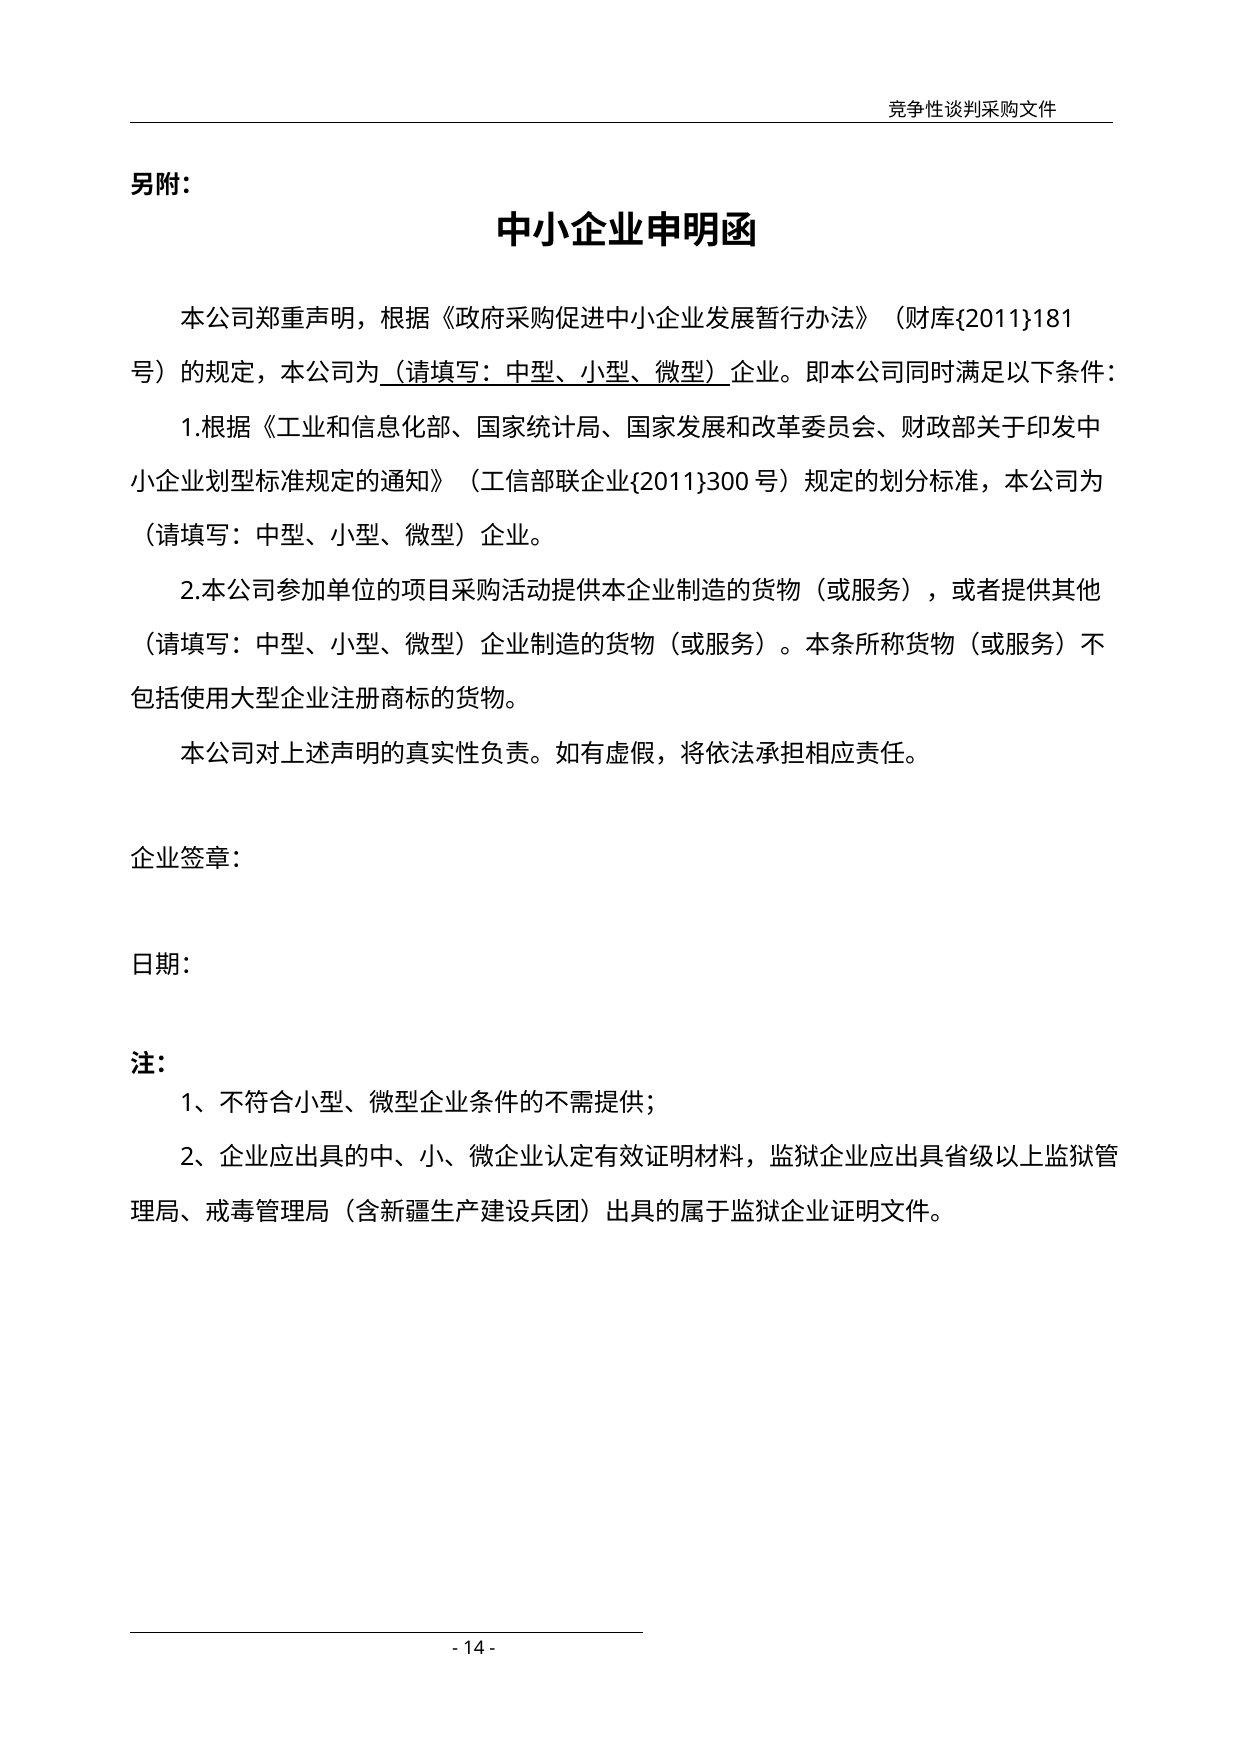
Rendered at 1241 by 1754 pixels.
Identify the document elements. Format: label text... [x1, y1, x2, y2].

text 企业签章： [130, 839, 1122, 875]
text 本公司对上述声明的真实性负责。如有虚假，将依法承担相应责任。 [130, 733, 1122, 769]
text 注： [130, 1032, 1122, 1082]
text 本公司郑重声明，根据《政府采购促进中小企业发展暂行办法》（财库{2011}181号）的规定，本公司为（请填写：中型、小型、微型）企业。即本公司同时满足以下条件： [130, 298, 1122, 389]
list 不符合小型、微型企业条件的不需提供； [130, 1082, 1122, 1119]
text 2.本公司参加单位的项目采购活动提供本企业制造的货物（或服务），或者提供其他（请填写：中型、小型、微型）企业制造的货物（或服务）。本条所称货物（或服务）不包括使用大型企业注册商标的货物。 [130, 570, 1122, 715]
text 中小企业申明函 [130, 203, 1122, 253]
text 1.根据《工业和信息化部、国家统计局、国家发展和改革委员会、财政部关于印发中小企业划型标准规定的通知》（工信部联企业{2011}300号）规定的划分标准，本公司为（请填写：中型、小型、微型）企业。 [130, 407, 1122, 552]
text 日期： [130, 944, 1122, 980]
list 企业应出具的中、小、微企业认定有效证明材料，监狱企业应出具省级以上监狱管理局、戒毒管理局（含新疆生产建设兵团）出具的属于监狱企业证明文件。 [130, 1137, 1122, 1227]
text 另附： [130, 153, 1122, 203]
